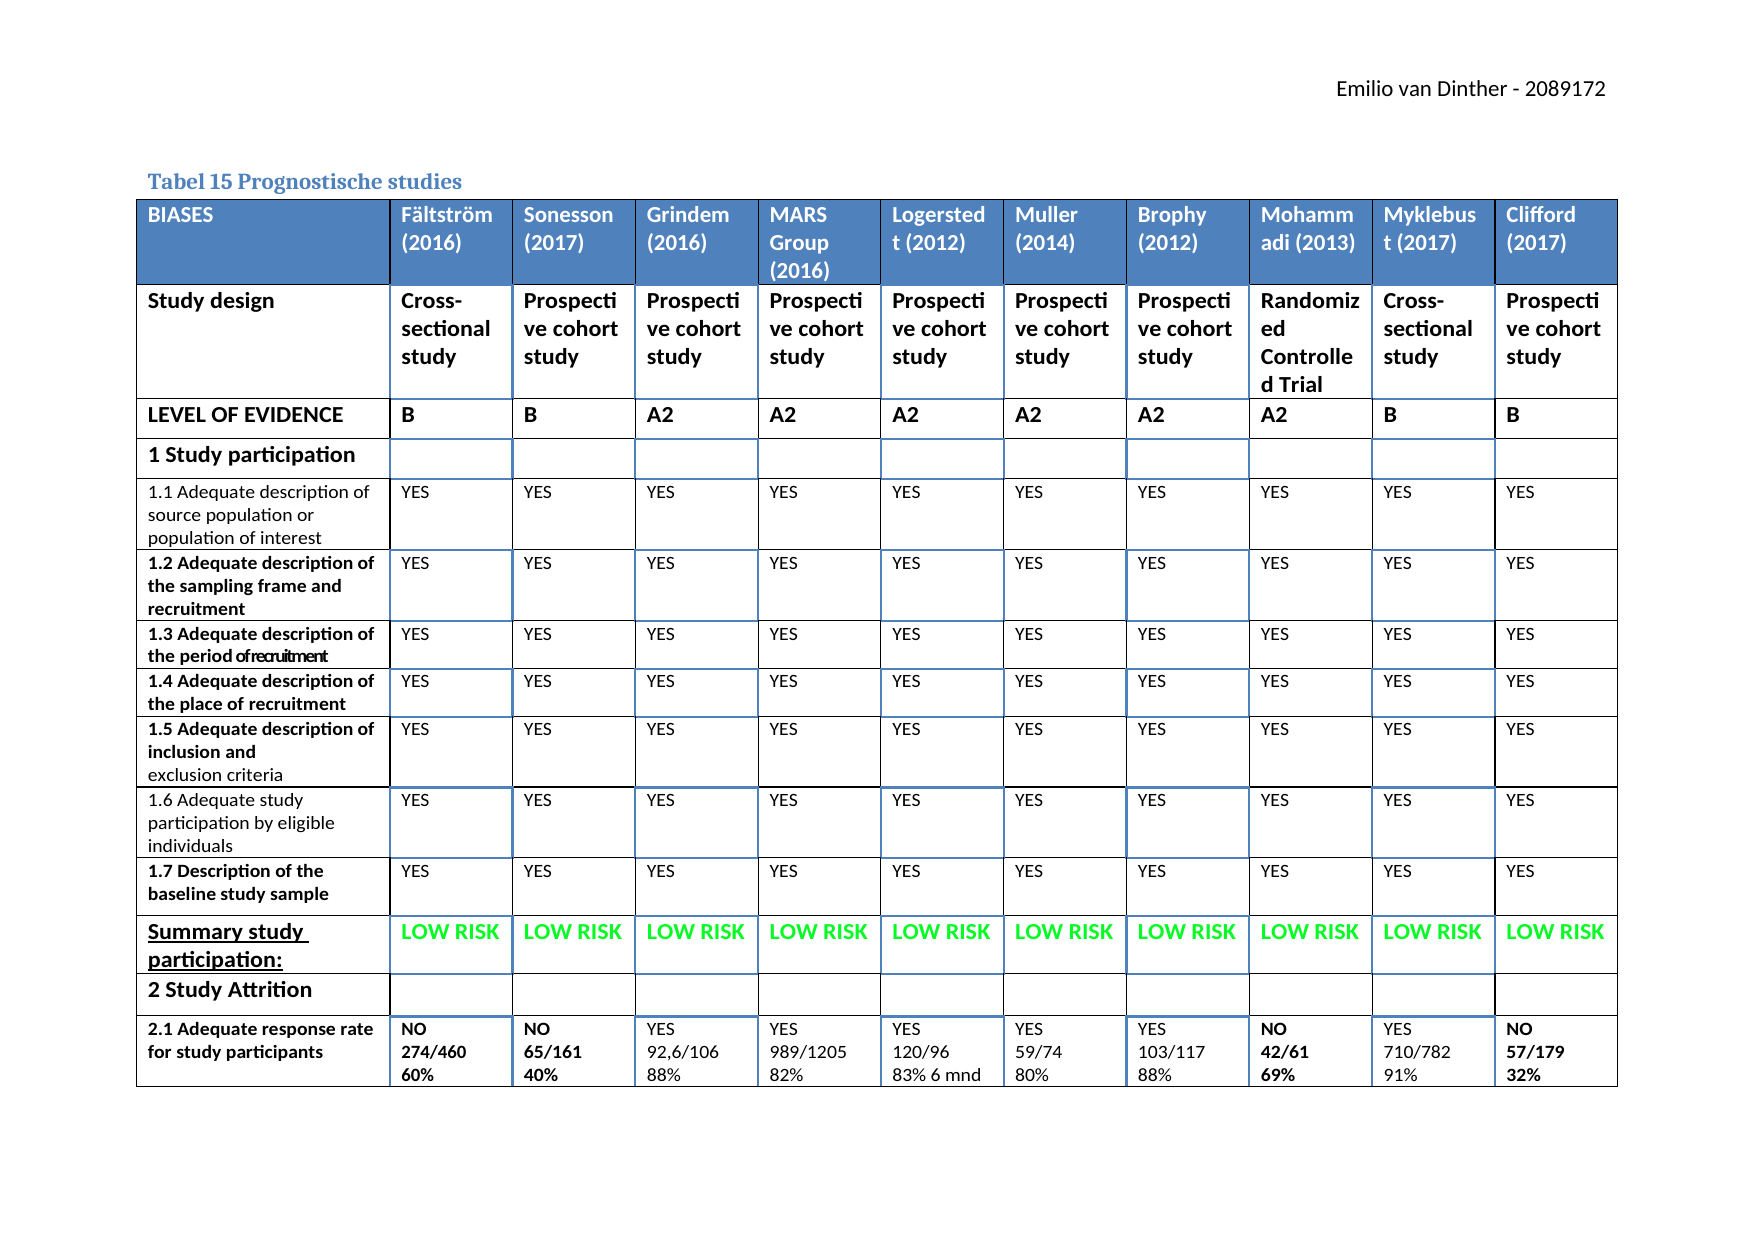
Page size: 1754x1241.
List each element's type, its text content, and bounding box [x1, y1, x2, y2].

table_cell YES [1373, 789, 1494, 857]
table_cell [1496, 439, 1617, 478]
table_cell LOW RISK [636, 917, 757, 973]
table_cell YES [1250, 858, 1372, 915]
table_cell YES [391, 859, 512, 915]
table_cell YES [1250, 717, 1372, 786]
table_cell [1004, 974, 1126, 1015]
table_cell Prospective cohort study [882, 286, 1003, 398]
table_cell [1496, 974, 1617, 1015]
table_cell YES [1496, 479, 1617, 549]
table_cell YES [391, 622, 512, 668]
table_cell YES [759, 621, 880, 668]
table_cell B [391, 400, 512, 438]
table_cell Study design [137, 285, 389, 398]
table_cell B [1373, 400, 1494, 438]
table_cell A2 [1127, 400, 1249, 438]
table_cell LOW RISK [391, 917, 511, 973]
table_cell Randomized Controlled Trial [1250, 285, 1371, 398]
table_cell YES 59/74 80% [1005, 1016, 1125, 1086]
table_cell [1127, 975, 1249, 1015]
table_cell [1250, 439, 1371, 478]
table_cell A2 [881, 400, 1003, 438]
table_cell YES [391, 551, 511, 620]
table_cell YES [1373, 622, 1494, 668]
table_cell YES [1005, 669, 1125, 716]
table_cell YES [513, 717, 635, 786]
table_cell NO 274/460 60% [391, 1018, 511, 1086]
table_cell NO 42/61 69% [1250, 1016, 1371, 1086]
table_cell YES [881, 718, 1003, 786]
table_cell YES [636, 859, 758, 915]
table_cell 2 Study Attrition [137, 974, 389, 1015]
table_cell 1.5 Adequate description of inclusion and exclusion criteria [137, 717, 389, 786]
table_cell YES [1496, 669, 1617, 716]
table_cell YES [1496, 858, 1617, 915]
table_cell [1128, 440, 1248, 478]
table_cell YES [1127, 622, 1249, 668]
table_cell LEVEL OF EVIDENCE [137, 399, 389, 438]
table_cell [514, 439, 634, 478]
table_cell YES 989/1205 82% [759, 1016, 880, 1086]
table_cell Prospective cohort study [759, 285, 880, 398]
table_cell YES [1127, 718, 1249, 786]
table_cell YES [1496, 550, 1617, 620]
table_cell A2 [636, 400, 758, 438]
table_cell YES [1250, 788, 1371, 857]
table_header Fältström (2016) [391, 200, 512, 284]
table_cell [391, 440, 511, 478]
table_header Brophy (2012) [1127, 200, 1249, 284]
table_cell Cross-sectional study [391, 286, 511, 398]
table_cell NO 65/161 40% [514, 1016, 634, 1086]
table_cell YES [514, 788, 634, 857]
table_cell YES [759, 550, 880, 620]
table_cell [137, 1016, 389, 1086]
table_header Myklebust (2017) [1373, 200, 1494, 284]
table_cell YES [1127, 480, 1249, 549]
table_cell [759, 439, 880, 478]
table_cell YES [1127, 859, 1249, 915]
table_cell YES [1004, 717, 1126, 786]
table_cell YES [1373, 551, 1494, 620]
table_cell YES [391, 718, 512, 786]
table_cell Summary study participation: [137, 916, 389, 973]
table_cell LOW RISK [514, 916, 634, 973]
table_cell 1.4 Adequate description of the place of recruitment [137, 669, 389, 716]
table_cell [881, 975, 1003, 1015]
table_cell A2 [1250, 399, 1372, 438]
table_cell YES [1005, 788, 1125, 857]
table_cell YES [759, 788, 880, 857]
table_header Clifford (2017) [1496, 200, 1617, 284]
table_cell YES [1250, 669, 1371, 716]
table_cell LOW RISK [1373, 917, 1494, 973]
table_cell YES 92,6/106 88% [636, 1018, 757, 1086]
table_cell YES [759, 669, 880, 716]
table_header Mohammadi (2013) [1250, 200, 1372, 284]
table_cell 1.3 Adequate description of the period of recruitment [137, 621, 389, 668]
table_cell YES [636, 718, 758, 786]
table_cell YES [1128, 670, 1248, 716]
table_cell LOW RISK [1496, 916, 1617, 973]
table_cell YES [881, 480, 1003, 549]
table_cell Prospective cohort study [1128, 286, 1248, 398]
table_cell Prospective cohort study [1496, 285, 1617, 398]
table_header Sonesson (2017) [513, 200, 635, 284]
table_cell NO 57/179 32% [1496, 1016, 1617, 1086]
table_cell A2 [1004, 399, 1126, 438]
subtitle Tabel 15 Prognostische studies [148, 168, 1606, 195]
table_cell [636, 440, 757, 478]
table_cell YES [759, 717, 880, 786]
table_cell YES [514, 669, 634, 716]
table_cell LOW RISK [882, 917, 1003, 973]
table_cell YES [513, 858, 635, 915]
table_cell Prospective cohort study [514, 285, 634, 398]
table_cell 1.6 Adequate study participation by eligible individuals [137, 788, 389, 857]
table_cell A2 [759, 399, 880, 438]
table_cell YES [1373, 859, 1494, 915]
table_cell YES [636, 789, 757, 857]
table_cell Cross-sectional study [1373, 286, 1494, 398]
table_cell YES [1005, 550, 1125, 620]
table_cell YES 103/117 88% [1128, 1018, 1248, 1086]
table_cell [1250, 974, 1372, 1015]
table_cell LOW RISK [759, 916, 880, 973]
table_cell YES [881, 622, 1003, 668]
table_cell YES [636, 622, 758, 668]
table_cell YES [1373, 480, 1494, 549]
table_cell LOW RISK [1250, 916, 1371, 973]
table_cell YES [1004, 858, 1126, 915]
table_cell YES [636, 551, 757, 620]
table_cell YES [1373, 718, 1494, 786]
table_cell YES [759, 479, 880, 549]
table_cell YES [1373, 670, 1494, 716]
table_header Muller (2014) [1004, 200, 1126, 284]
table_header Logerstedt (2012) [881, 200, 1003, 284]
table_header BIASES [137, 200, 389, 284]
table_cell YES [391, 670, 511, 716]
table_cell B [1496, 399, 1617, 438]
table_header Grindem (2016) [636, 200, 758, 284]
table_cell YES [881, 859, 1003, 915]
table_cell YES [882, 789, 1003, 857]
table_cell [759, 974, 880, 1015]
table_cell YES [1250, 479, 1372, 549]
table_cell [513, 974, 635, 1015]
table_cell YES [1496, 788, 1617, 857]
table_cell YES [882, 670, 1003, 716]
table_cell 1.1 Adequate description of source population or population of interest [137, 479, 389, 549]
table_cell 1.2 Adequate description of the sampling frame and recruitment [137, 550, 389, 620]
table_cell [391, 975, 512, 1015]
table_cell YES [391, 480, 512, 549]
table_cell Prospective cohort study [1005, 285, 1125, 398]
table_cell YES [636, 480, 758, 549]
table_cell LOW RISK [1005, 916, 1125, 973]
table_cell YES [1128, 789, 1248, 857]
table_cell [882, 440, 1003, 478]
table_cell B [513, 399, 635, 438]
table_cell [1373, 440, 1494, 478]
table_cell 1.7 Description of the baseline study sample [137, 858, 389, 915]
table_cell YES [882, 551, 1003, 620]
table_cell YES [636, 670, 757, 716]
table_cell 1 Study participation [137, 439, 389, 478]
table_cell [1373, 975, 1494, 1015]
table_cell YES [1128, 551, 1248, 620]
table_cell [636, 975, 758, 1015]
table_header MARS Group (2016) [759, 200, 880, 284]
table_cell YES [391, 789, 511, 857]
table_cell YES [1496, 717, 1617, 786]
table_cell YES [1004, 621, 1126, 668]
table_cell YES [513, 479, 635, 549]
table_cell YES [759, 858, 880, 915]
table_cell YES [1250, 550, 1371, 620]
table_cell YES [1250, 621, 1372, 668]
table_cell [882, 1018, 1003, 1086]
table_cell YES [513, 621, 635, 668]
table_cell Prospective cohort study [636, 286, 757, 398]
table_cell YES [1496, 621, 1617, 668]
table_cell LOW RISK [1128, 917, 1248, 973]
table_cell YES [1004, 479, 1126, 549]
table_cell YES [514, 550, 634, 620]
table_cell [1005, 439, 1125, 478]
table_cell YES 710/782 91% [1373, 1018, 1494, 1086]
